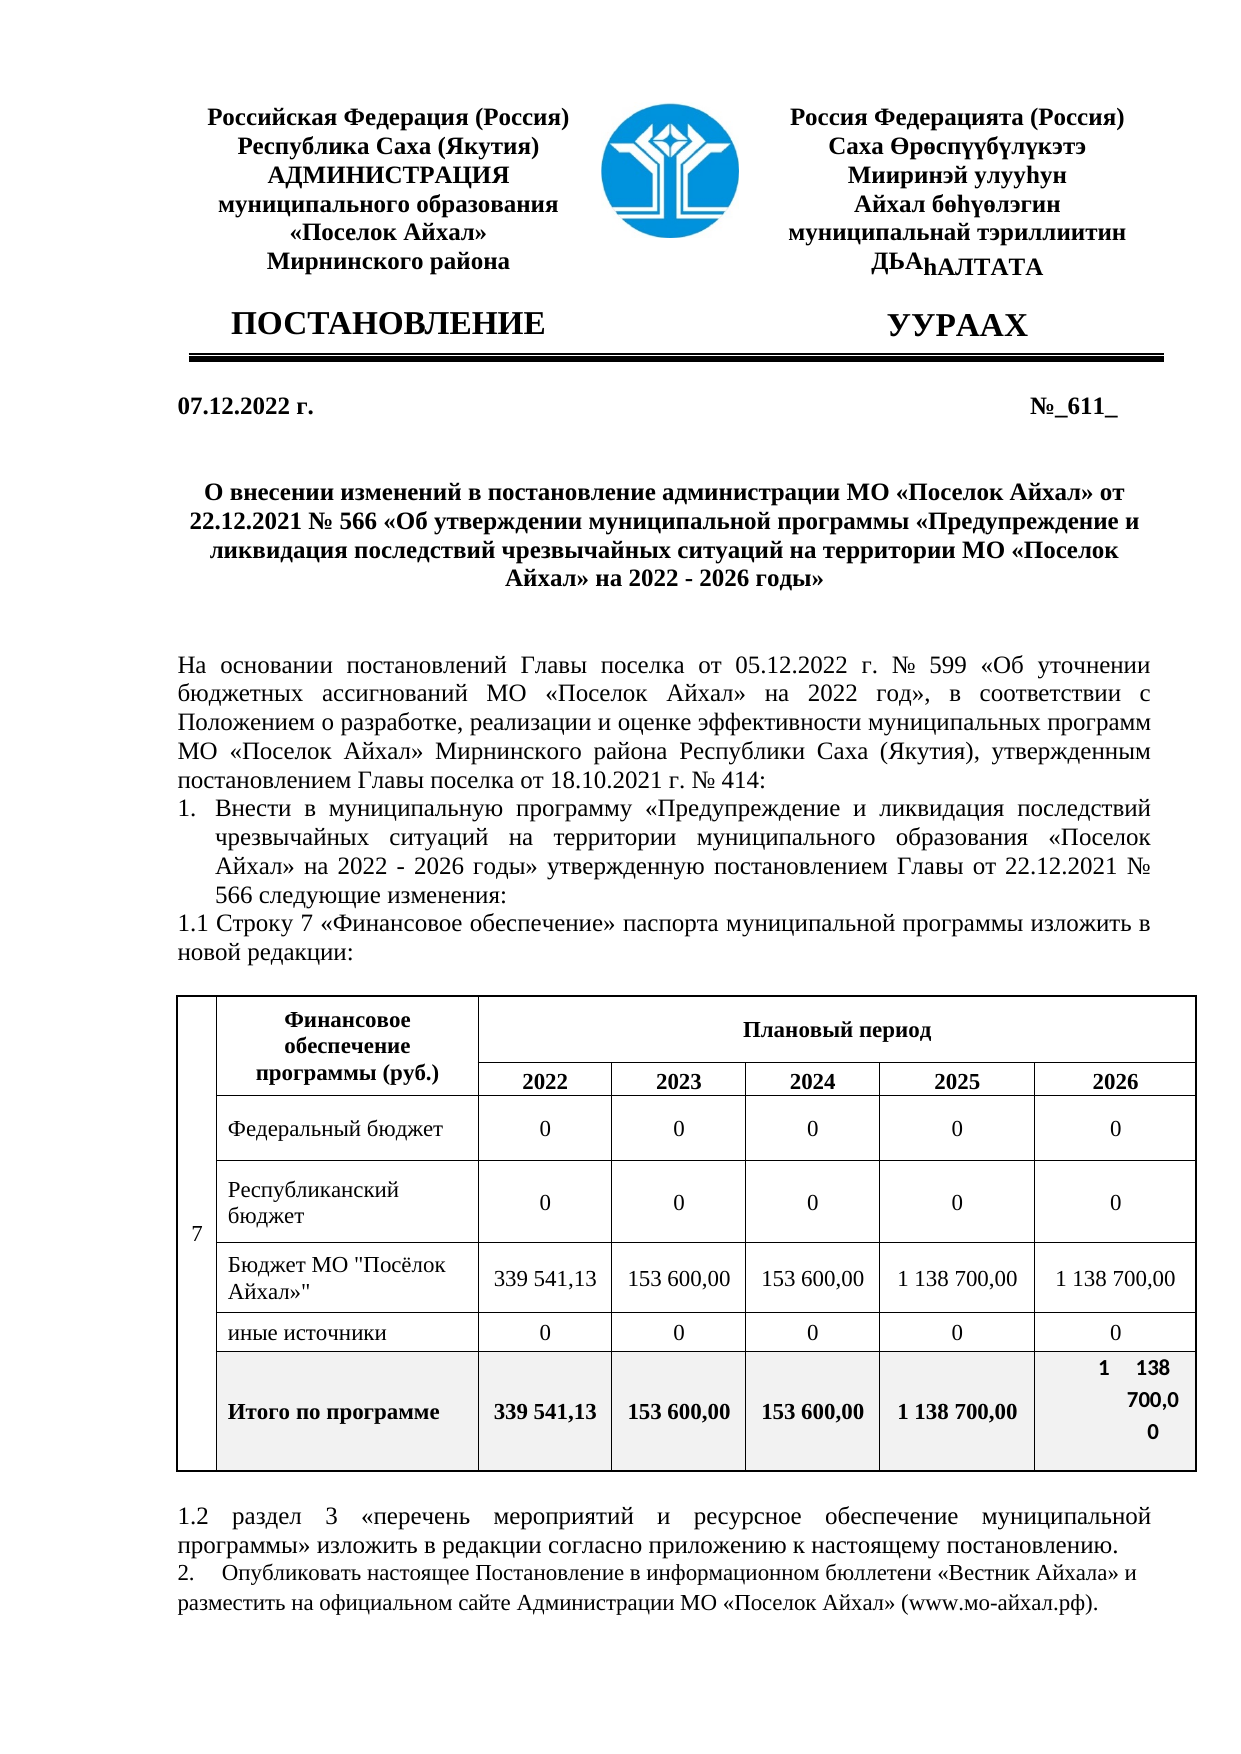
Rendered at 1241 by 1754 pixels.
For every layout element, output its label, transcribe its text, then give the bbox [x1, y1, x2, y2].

table_cell 0 [880, 1313, 1034, 1351]
table_cell Бюджет МО "Посёлок Айхал»" [217, 1243, 478, 1312]
table_header Финансовое обеспечение программы (руб.) [217, 997, 478, 1095]
table_cell 0 [479, 1161, 611, 1242]
picture [601, 102, 739, 238]
table_cell 2024 [746, 1063, 879, 1095]
table_cell иные источники [217, 1313, 478, 1351]
table_cell 1 138 700,00 [880, 1243, 1034, 1312]
table_cell 0 [1035, 1313, 1195, 1351]
table_cell 0 [612, 1313, 745, 1351]
table_cell 2025 [880, 1063, 1034, 1095]
table_cell 2023 [612, 1063, 745, 1095]
text 07.12.2022 г. №_611_ [103, 391, 1181, 420]
table_cell 153 600,00 [746, 1243, 879, 1312]
table_cell 0 [1035, 1161, 1195, 1242]
table_cell 0 [1035, 1096, 1195, 1160]
table_cell 2022 [479, 1063, 611, 1095]
table_cell 0 [612, 1096, 745, 1160]
table_cell 153 600,00 [612, 1243, 745, 1312]
table_cell 0 [746, 1313, 879, 1351]
table_cell 2026 [1035, 1063, 1195, 1095]
table_header [588, 103, 751, 353]
table_cell Республиканский бюджет [217, 1161, 478, 1242]
list Опубликовать настоящее Постановление в информационном бюллетени «Вестник Айхала» и разместить на официальном сайте Администрации МО «Поселок Айхал» (www.мо-айхал.рф). [177, 1558, 1152, 1615]
text 1.2 раздел 3 «перечень мероприятий и ресурсное обеспечение муниципальной программы» изложить в редакции согласно приложению к настоящему постановлению. [177, 1501, 1152, 1558]
table_cell 0 [746, 1161, 879, 1242]
text На основании постановлений Главы поселка от 05.12.2022 г. № 599 «Об уточнении бюджетных ассигнований МО «Поселок Айхал» на 2022 год», в соответствии с Положением о разработке, реализации и оценке эффективности муниципальных программ МО «Поселок Айхал» Мирнинского района Республики Саха (Якутия), утвержденным постановлением Главы поселка от 18.10.2021 г. № 414: [177, 650, 1152, 793]
list Внести в муниципальную программу «Предупреждение и ликвидация последствий чрезвычайных ситуаций на территории муниципального образования «Поселок Айхал» на 2022 - 2026 годы» утвержденную постановлением Главы от 22.12.2021 № 566 следующие изменения: [177, 793, 1152, 908]
table_header Российская Федерация (Россия) Республика Саха (Якутия) АДМИНИСТРАЦИЯ муниципального образования «Поселок Айхал» Мирнинского района ПОСТАНОВЛЕНИЕ [189, 103, 588, 353]
table_cell 0 [479, 1313, 611, 1351]
table_cell Федеральный бюджет [217, 1096, 478, 1160]
table_cell 0 [746, 1096, 879, 1160]
table_cell 0 [479, 1096, 611, 1160]
table_cell 1 138 700,00 [1035, 1243, 1195, 1312]
table_cell Итого по программе [217, 1352, 478, 1470]
table_cell 1 138 700,00 [880, 1352, 1034, 1470]
text О внесении изменений в постановление администрации МО «Поселок Айхал» от 22.12.2021 № 566 «Об утверждении муниципальной программы «Предупреждение и ликвидация последствий чрезвычайных ситуаций на территории МО «Поселок Айхал» на 2022 - 2026 годы» [177, 477, 1152, 592]
table_cell 339 541,13 [479, 1243, 611, 1312]
table_cell 0 [612, 1161, 745, 1242]
table_cell 0 [880, 1096, 1034, 1160]
table_cell 153 600,00 [612, 1352, 745, 1470]
table_cell 153 600,00 [746, 1352, 879, 1470]
table_header 7 [178, 997, 216, 1470]
table_cell 339 541,13 [479, 1352, 611, 1470]
table_header Россия Федерацията (Россия) Саха Өрөспүүбүлүкэтэ Мииринэй улууhун Айхал бөhүөлэгин муниципальнай тэриллиитин ДЬАhАЛТАТА УУРААХ [751, 103, 1163, 353]
table_cell 0 [880, 1161, 1034, 1242]
text 1.1 Строку 7 «Финансовое обеспечение» паспорта муниципальной программы изложить в новой редакции: [177, 908, 1152, 966]
table_cell 138 700,00 [1035, 1352, 1195, 1470]
table_header Плановый период [479, 997, 1195, 1062]
